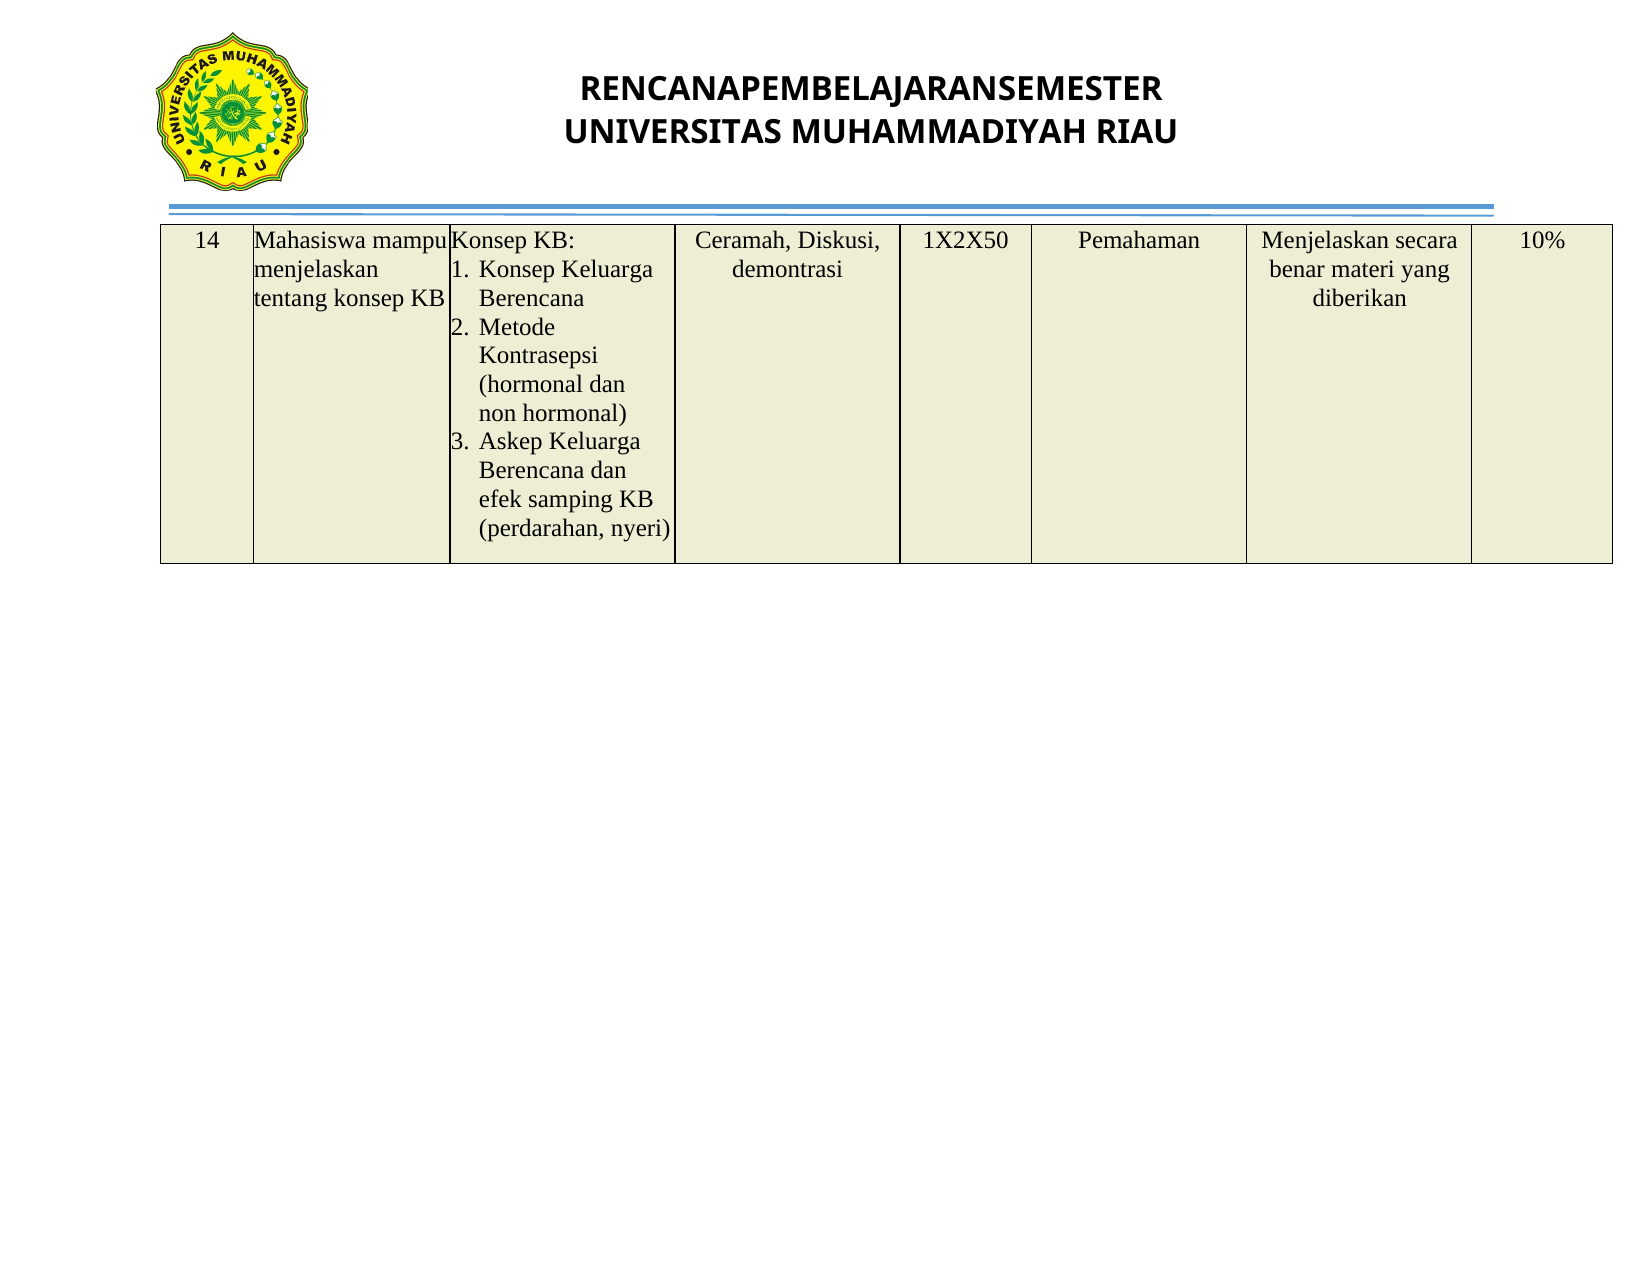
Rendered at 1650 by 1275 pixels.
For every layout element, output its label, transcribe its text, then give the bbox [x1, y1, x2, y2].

table_cell Mahasiswa mampu menjelaskan tentang konsep KB [254, 225, 449, 563]
table_cell 10% [1472, 225, 1612, 563]
table_cell Ceramah, Diskusi, demontrasi [676, 225, 899, 563]
picture [154, 32, 308, 189]
table_cell Pemahaman [1032, 225, 1246, 563]
table_cell 1X2X50 [901, 225, 1031, 563]
table_cell Menjelaskan secara benar materi yang diberikan [1247, 225, 1471, 563]
table_cell 14 [161, 225, 253, 563]
table_cell Konsep KB: Konsep Keluarga Berencana Metode Kontrasepsi (hormonal dan non hormonal) Askep Keluarga Berencana dan efek samping KB (perdarahan, nyeri) [451, 225, 674, 563]
